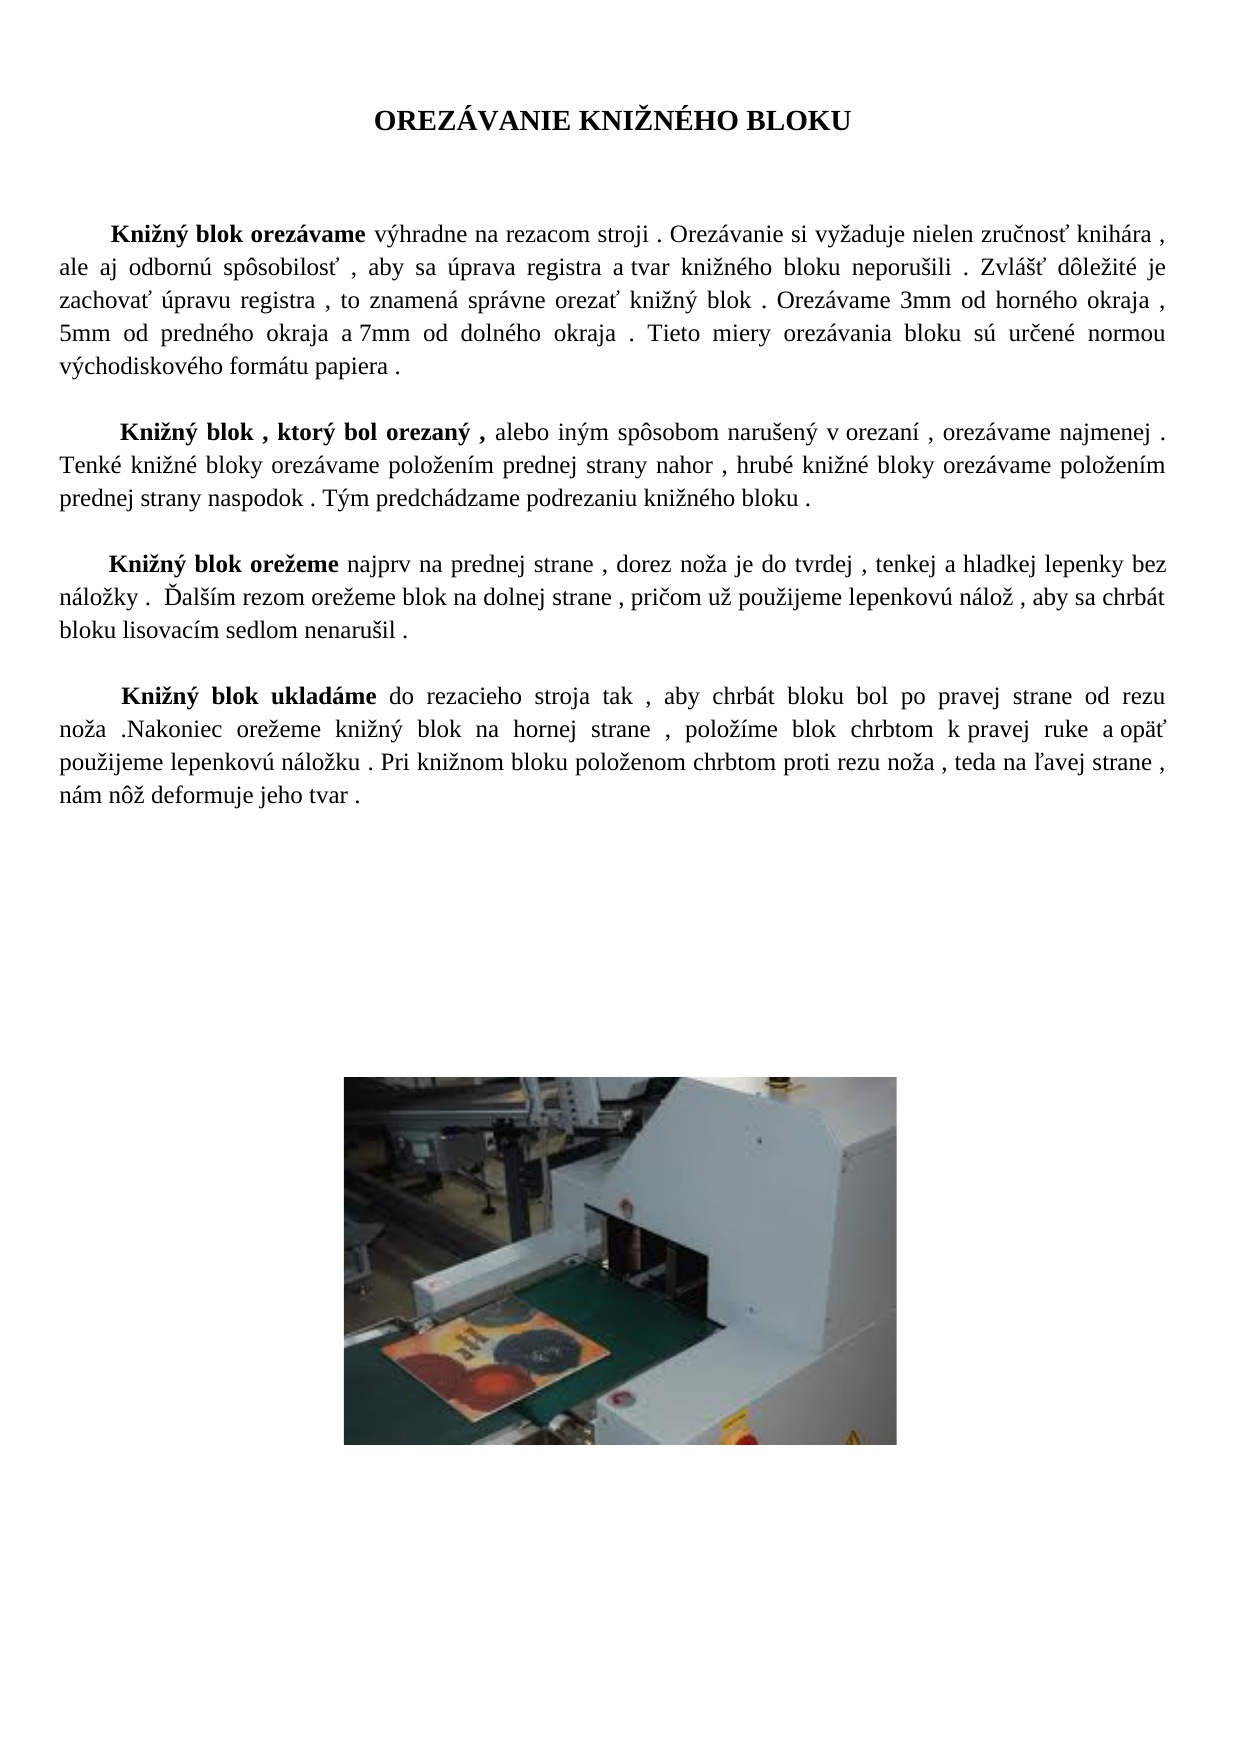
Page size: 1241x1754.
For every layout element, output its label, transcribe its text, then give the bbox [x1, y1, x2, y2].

text OREZÁVANIE KNIŽNÉHO BLOKU [59, 103, 1167, 137]
text Knižný blok orežeme najprv na prednej strane , dorez noža je do tvrdej , tenkej a hladkej lepenky bez náložky . Ďalším rezom orežeme blok na dolnej strane , pričom už použijeme lepenkovú nálož , aby sa chrbát bloku lisovacím sedlom nenarušil . [59, 549, 1167, 644]
picture [343, 1077, 897, 1445]
text Knižný blok , ktorý bol orezaný , alebo iným spôsobom narušený v orezaní , orezávame najmenej . Tenké knižné bloky orezávame položením prednej strany nahor , hrubé knižné bloky orezávame položením prednej strany naspodok . Tým predchádzame podrezaniu knižného bloku . [59, 417, 1167, 512]
text Knižný blok orezávame výhradne na rezacom stroji . Orezávanie si vyžaduje nielen zručnosť knihára , ale aj odbornú spôsobilosť , aby sa úprava registra a tvar knižného bloku neporušili . Zvlášť dôležité je zachovať úpravu registra , to znamená správne orezať knižný blok . Orezávame 3mm od horného okraja , 5mm od predného okraja a 7mm od dolného okraja . Tieto miery orezávania bloku sú určené normou východiskového formátu papiera . [59, 219, 1167, 380]
text Knižný blok ukladáme do rezacieho stroja tak , aby chrbát bloku bol po pravej strane od rezu noža .Nakoniec orežeme knižný blok na hornej strane , položíme blok chrbtom k pravej ruke a opäť použijeme lepenkovú náložku . Pri knižnom bloku položenom chrbtom proti rezu noža , teda na ľavej strane , nám nôž deformuje jeho tvar . [59, 681, 1167, 809]
